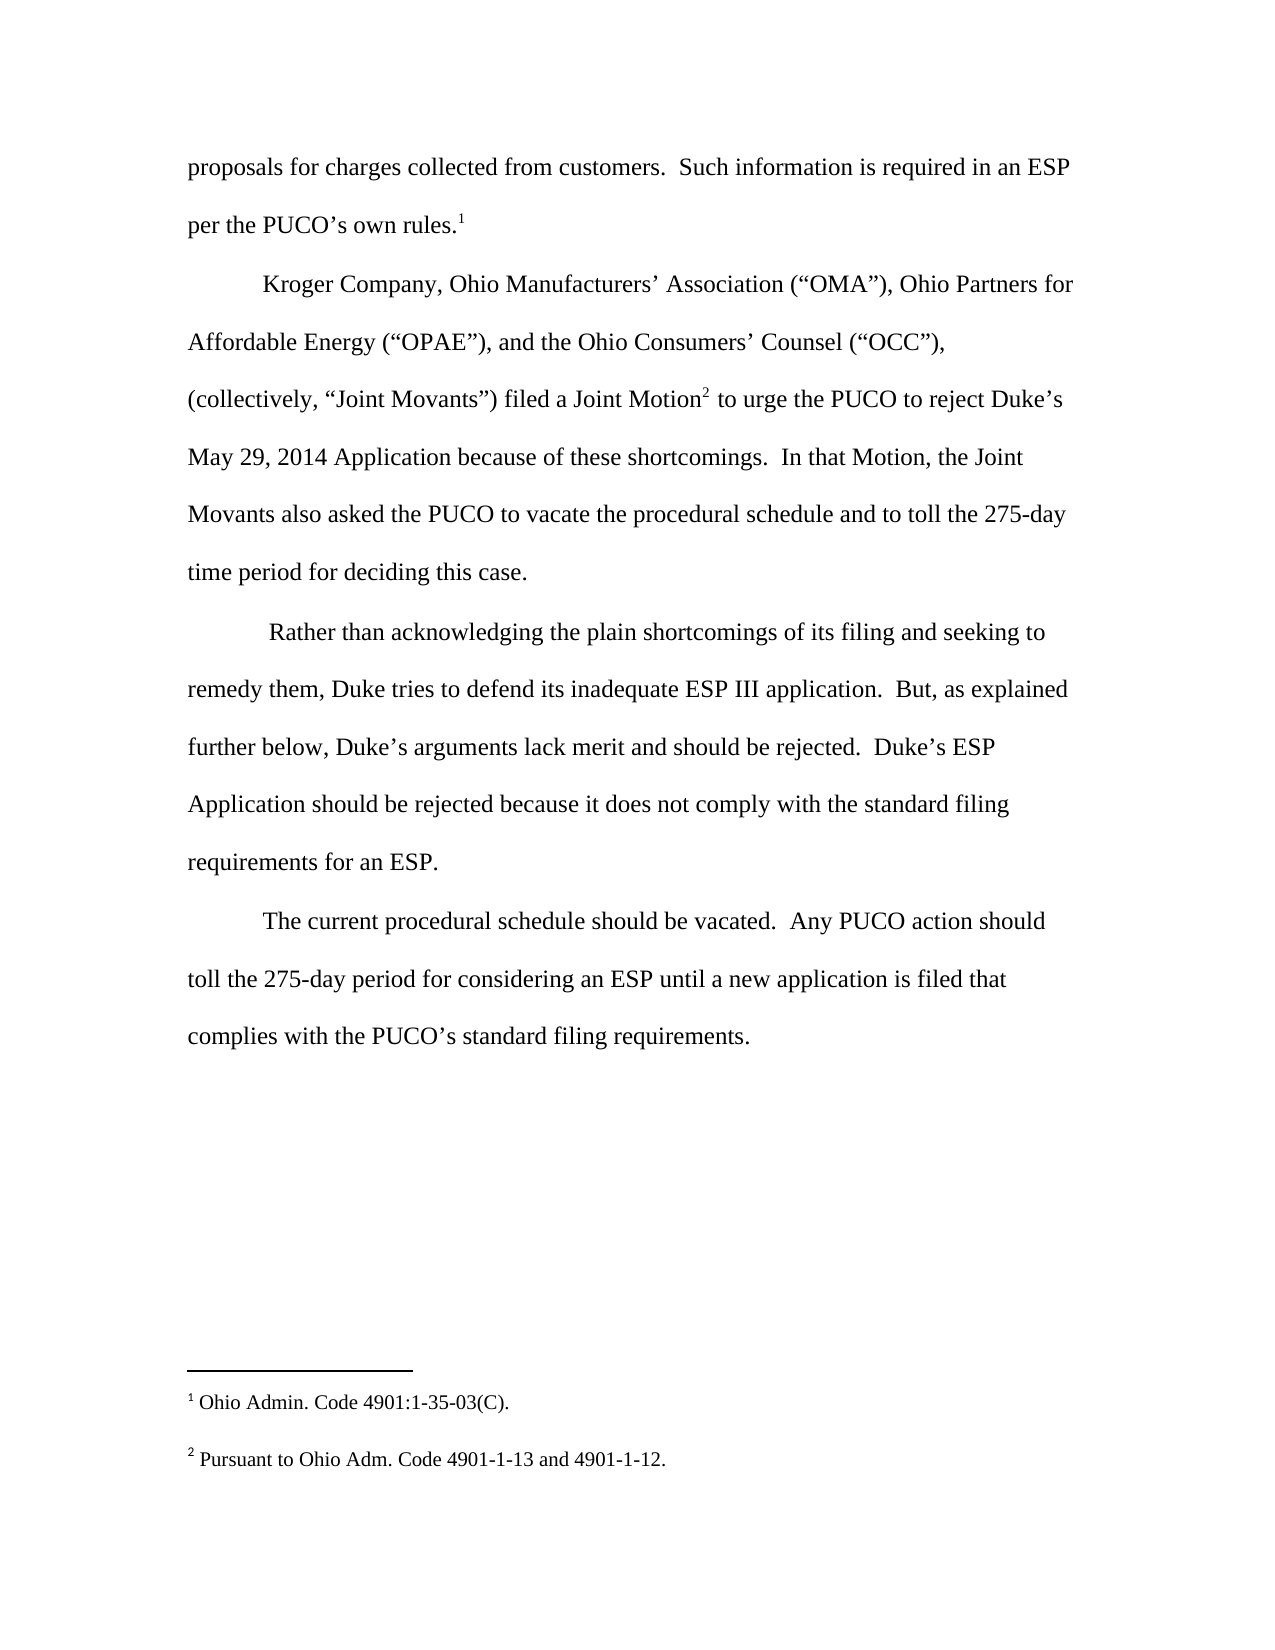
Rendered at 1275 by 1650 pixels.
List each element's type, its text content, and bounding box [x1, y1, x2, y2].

text proposals for charges collected from customers. Such information is required in an ESP per the PUCO’s own rules. [187, 152, 1075, 238]
text Kroger Company, Ohio Manufacturers’ Association (“OMA”), Ohio Partners for Affordable Energy (“OPAE”), and the Ohio Consumers’ Counsel (“OCC”), (collectively, “Joint Movants”) filed a Joint Motion to urge the PUCO to reject Duke’s May 29, 2014 Application because of these shortcomings. In that Motion, the Joint Movants also asked the PUCO to vacate the procedural schedule and to toll the 275-day time period for deciding this case. [187, 269, 1075, 586]
text The current procedural schedule should be vacated. Any PUCO action should toll the 275-day period for considering an ESP until a new application is filed that complies with the PUCO’s standard filing requirements. [187, 906, 1075, 1050]
text Rather than acknowledging the plain shortcomings of its filing and seeking to remedy them, Duke tries to defend its inadequate ESP III application. But, as explained further below, Duke’s arguments lack merit and should be rejected. Duke’s ESP Application should be rejected because it does not comply with the standard filing requirements for an ESP. [187, 617, 1075, 875]
